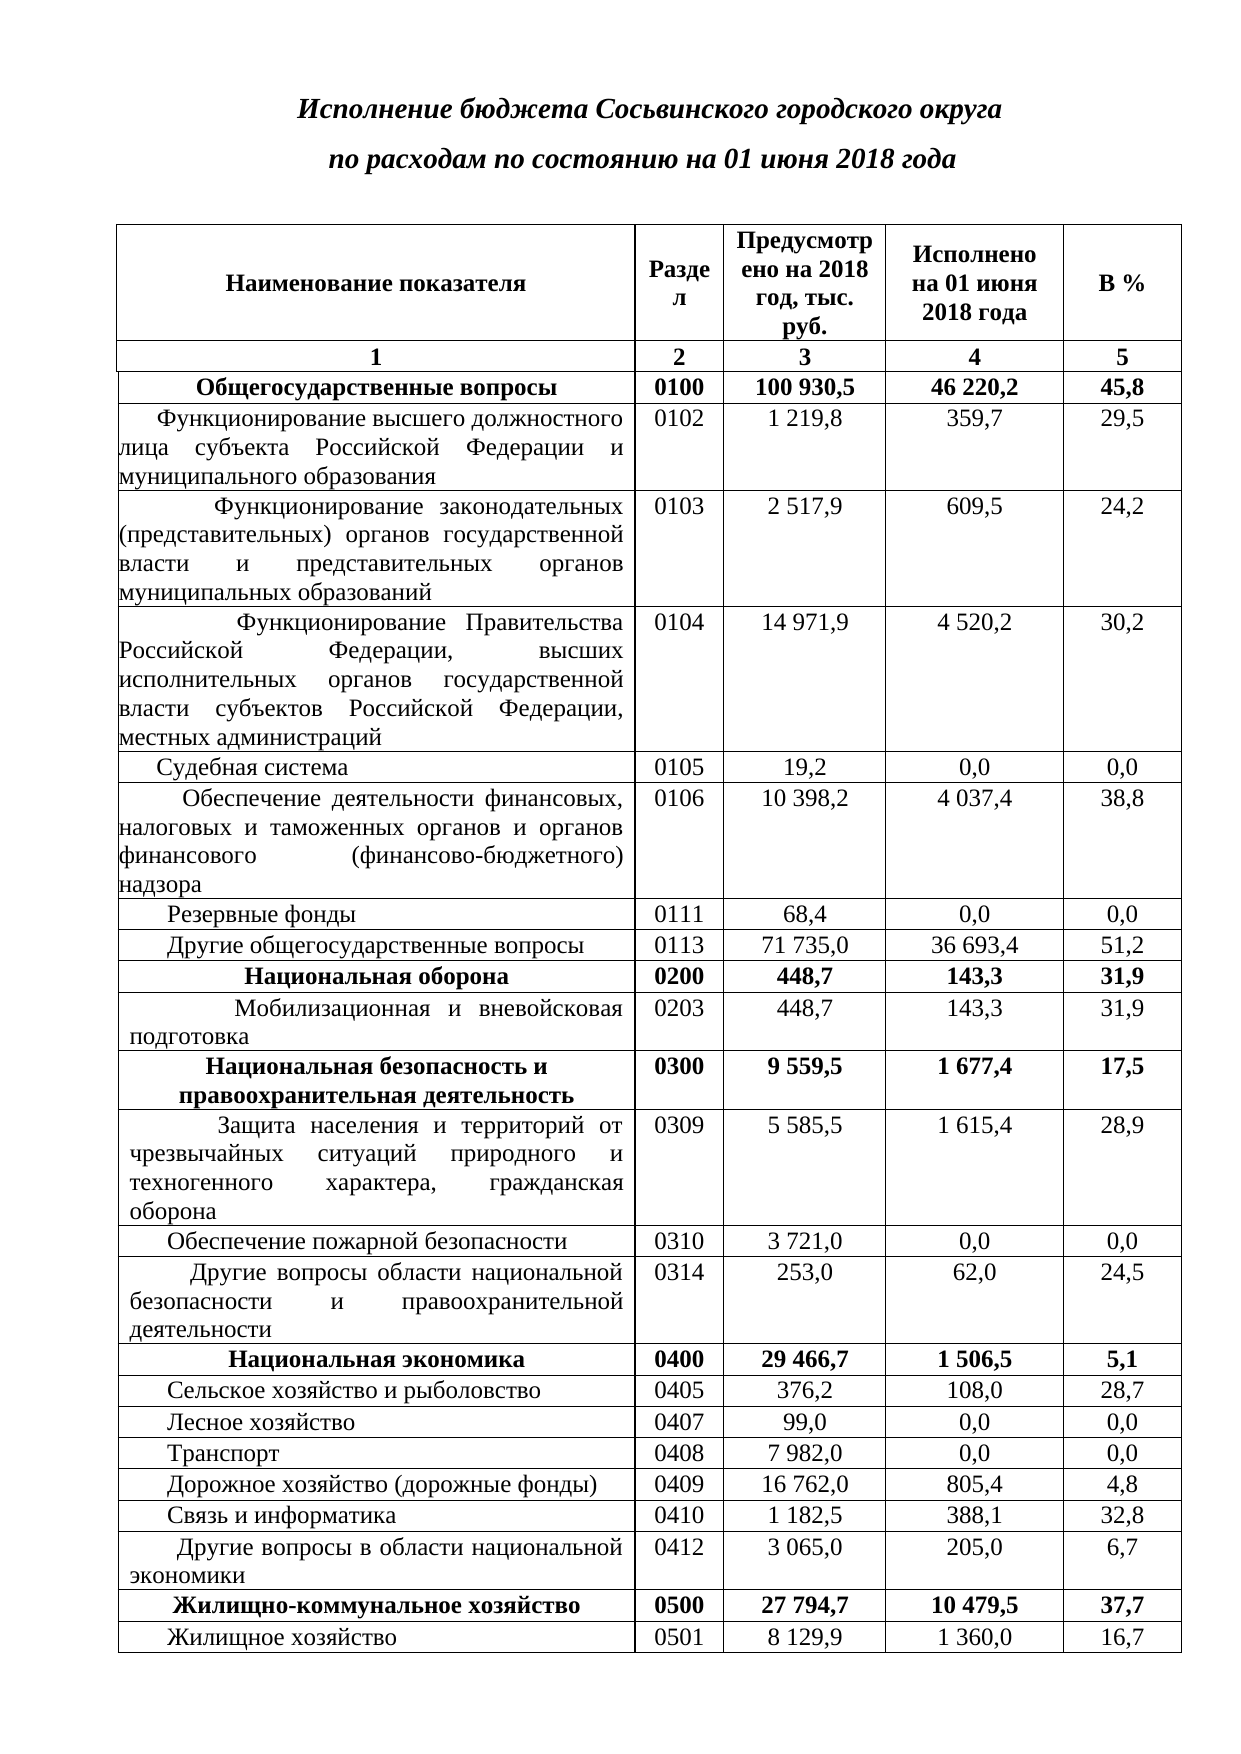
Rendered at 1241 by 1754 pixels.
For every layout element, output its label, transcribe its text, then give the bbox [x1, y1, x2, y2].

table_cell 8 129,9 [724, 1622, 885, 1652]
table_cell 0104 [636, 607, 723, 751]
table_cell 4 037,4 [886, 783, 1063, 898]
table_cell Другие вопросы в области национальной экономики [119, 1532, 634, 1589]
text Исполнение бюджета Сосьвинского городского округа [118, 99, 1181, 124]
table_cell 37,7 [1064, 1590, 1181, 1621]
table_cell 0,0 [1064, 1438, 1181, 1468]
table_cell 6,7 [1064, 1532, 1181, 1589]
table_cell 3 721,0 [724, 1226, 885, 1256]
table_header Предусмотрено на 2018 год, тыс. руб. [724, 225, 885, 340]
table_cell 29,5 [1064, 404, 1181, 490]
table_cell 0408 [636, 1438, 723, 1468]
table_cell 100 930,5 [724, 372, 885, 402]
table_cell 0500 [636, 1590, 723, 1621]
table_header Наименование показателя [117, 225, 634, 340]
table_cell 0106 [636, 783, 723, 898]
table_header Раздел [636, 225, 723, 340]
table_cell 1 677,4 [886, 1051, 1063, 1109]
table_cell Национальная экономика [119, 1344, 634, 1374]
table_cell 359,7 [886, 404, 1063, 490]
table_cell Функционирование Правительства Российской Федерации, высших исполнительных органов государственной власти субъектов Российской Федерации, местных администраций [119, 607, 634, 751]
table_cell 32,8 [1064, 1501, 1181, 1531]
table_cell 1 506,5 [886, 1344, 1063, 1374]
table_cell 9 559,5 [724, 1051, 885, 1109]
table_cell 31,9 [1064, 993, 1181, 1050]
table_cell 30,2 [1064, 607, 1181, 751]
table_cell 1 182,5 [724, 1501, 885, 1531]
table_cell Обеспечение деятельности финансовых, налоговых и таможенных органов и органов финансового (финансово-бюджетного) надзора [119, 783, 634, 898]
table_cell 108,0 [886, 1376, 1063, 1406]
table_cell 0309 [636, 1110, 723, 1225]
table_cell 27 794,7 [724, 1590, 885, 1621]
table_cell 62,0 [886, 1257, 1063, 1343]
table_cell 0,0 [1064, 752, 1181, 782]
table_cell 28,9 [1064, 1110, 1181, 1225]
table_cell Функционирование законодательных (представительных) органов государственной власти и представительных органов муниципальных образований [119, 491, 634, 606]
table_cell Функционирование высшего должностного лица субъекта Российской Федерации и муниципального образования [119, 404, 634, 490]
table_cell 0111 [636, 899, 723, 929]
table_cell 4,8 [1064, 1469, 1181, 1499]
table_cell 5 585,5 [724, 1110, 885, 1225]
table_cell 2 [636, 341, 723, 371]
table_cell 38,8 [1064, 783, 1181, 898]
table_cell 29 466,7 [724, 1344, 885, 1374]
table_cell 2 517,9 [724, 491, 885, 606]
table_cell 5,1 [1064, 1344, 1181, 1374]
table_cell 16,7 [1064, 1622, 1181, 1652]
table_cell 7 982,0 [724, 1438, 885, 1468]
table_cell 143,3 [886, 993, 1063, 1050]
table_cell 4 [886, 341, 1063, 371]
table_cell 388,1 [886, 1501, 1063, 1531]
table_cell 448,7 [724, 993, 885, 1050]
table_cell 143,3 [886, 961, 1063, 992]
table_cell 36 693,4 [886, 930, 1063, 960]
table_cell 19,2 [724, 752, 885, 782]
table_cell 0,0 [886, 1226, 1063, 1256]
table_cell 10 479,5 [886, 1590, 1063, 1621]
table_cell 448,7 [724, 961, 885, 992]
table_cell Жилищное хозяйство [119, 1622, 634, 1652]
table_cell 0,0 [1064, 1407, 1181, 1437]
table_cell 0102 [636, 404, 723, 490]
table_cell 0103 [636, 491, 723, 606]
table_cell 10 398,2 [724, 783, 885, 898]
table_cell 0407 [636, 1407, 723, 1437]
table_cell Обеспечение пожарной безопасности [119, 1226, 634, 1256]
table_cell 0409 [636, 1469, 723, 1499]
table_cell 51,2 [1064, 930, 1181, 960]
table_cell 0,0 [886, 899, 1063, 929]
table_cell 68,4 [724, 899, 885, 929]
table_cell 3 [724, 341, 885, 371]
table_cell 0410 [636, 1501, 723, 1531]
table_cell Судебная система [119, 752, 634, 782]
table_cell Другие общегосударственные вопросы [119, 930, 634, 960]
table_cell 0113 [636, 930, 723, 960]
table_cell 46 220,2 [886, 372, 1063, 402]
table_cell Национальная безопасность и правоохранительная деятельность [119, 1051, 634, 1109]
table_cell 5 [1064, 341, 1181, 371]
table_cell Лесное хозяйство [119, 1407, 634, 1437]
table_cell 16 762,0 [724, 1469, 885, 1499]
table_cell 24,5 [1064, 1257, 1181, 1343]
table_cell 0,0 [886, 1407, 1063, 1437]
table_cell 805,4 [886, 1469, 1063, 1499]
table_cell 24,2 [1064, 491, 1181, 606]
table_cell 0310 [636, 1226, 723, 1256]
table_cell Другие вопросы области национальной безопасности и правоохранительной деятельности [119, 1257, 634, 1343]
table_cell 0,0 [886, 752, 1063, 782]
table_cell 0412 [636, 1532, 723, 1589]
table_cell 31,9 [1064, 961, 1181, 992]
table_cell 0,0 [1064, 899, 1181, 929]
table_header В % [1064, 225, 1181, 340]
table_cell 0501 [636, 1622, 723, 1652]
table_cell 45,8 [1064, 372, 1181, 402]
table_cell 99,0 [724, 1407, 885, 1437]
table_cell 609,5 [886, 491, 1063, 606]
table_cell Жилищно-коммунальное хозяйство [119, 1590, 634, 1621]
table_cell Дорожное хозяйство (дорожные фонды) [119, 1469, 634, 1499]
table_cell 0200 [636, 961, 723, 992]
table_cell 376,2 [724, 1376, 885, 1406]
table_cell 1 [117, 341, 634, 371]
table_cell 0,0 [886, 1438, 1063, 1468]
table_cell Связь и информатика [119, 1501, 634, 1531]
table_cell Мобилизационная и вневойсковая подготовка [119, 993, 634, 1050]
table_cell 4 520,2 [886, 607, 1063, 751]
table_cell Общегосударственные вопросы [119, 372, 634, 402]
table_cell 3 065,0 [724, 1532, 885, 1589]
table_cell 0400 [636, 1344, 723, 1374]
table_cell 253,0 [724, 1257, 885, 1343]
table_cell 17,5 [1064, 1051, 1181, 1109]
table_cell 28,7 [1064, 1376, 1181, 1406]
table_cell 0105 [636, 752, 723, 782]
table_cell 1 219,8 [724, 404, 885, 490]
table_cell 0,0 [1064, 1226, 1181, 1256]
table_cell 0203 [636, 993, 723, 1050]
table_cell 205,0 [886, 1532, 1063, 1589]
table_cell 71 735,0 [724, 930, 885, 960]
table_cell 0300 [636, 1051, 723, 1109]
table_cell Транспорт [119, 1438, 634, 1468]
table_cell 14 971,9 [724, 607, 885, 751]
table_cell Сельское хозяйство и рыболовство [119, 1376, 634, 1406]
table_cell 0405 [636, 1376, 723, 1406]
table_cell 1 360,0 [886, 1622, 1063, 1652]
table_cell 0100 [636, 372, 723, 402]
text по расходам по состоянию на 01 июня 2018 года [118, 149, 1167, 174]
table_cell Защита населения и территорий от чрезвычайных ситуаций природного и техногенного характера, гражданская оборона [119, 1110, 634, 1225]
table_cell Национальная оборона [119, 961, 634, 992]
table_cell Резервные фонды [119, 899, 634, 929]
table_cell 0314 [636, 1257, 723, 1343]
table_header Исполнено на 01 июня 2018 года [886, 225, 1063, 340]
table_cell 1 615,4 [886, 1110, 1063, 1225]
